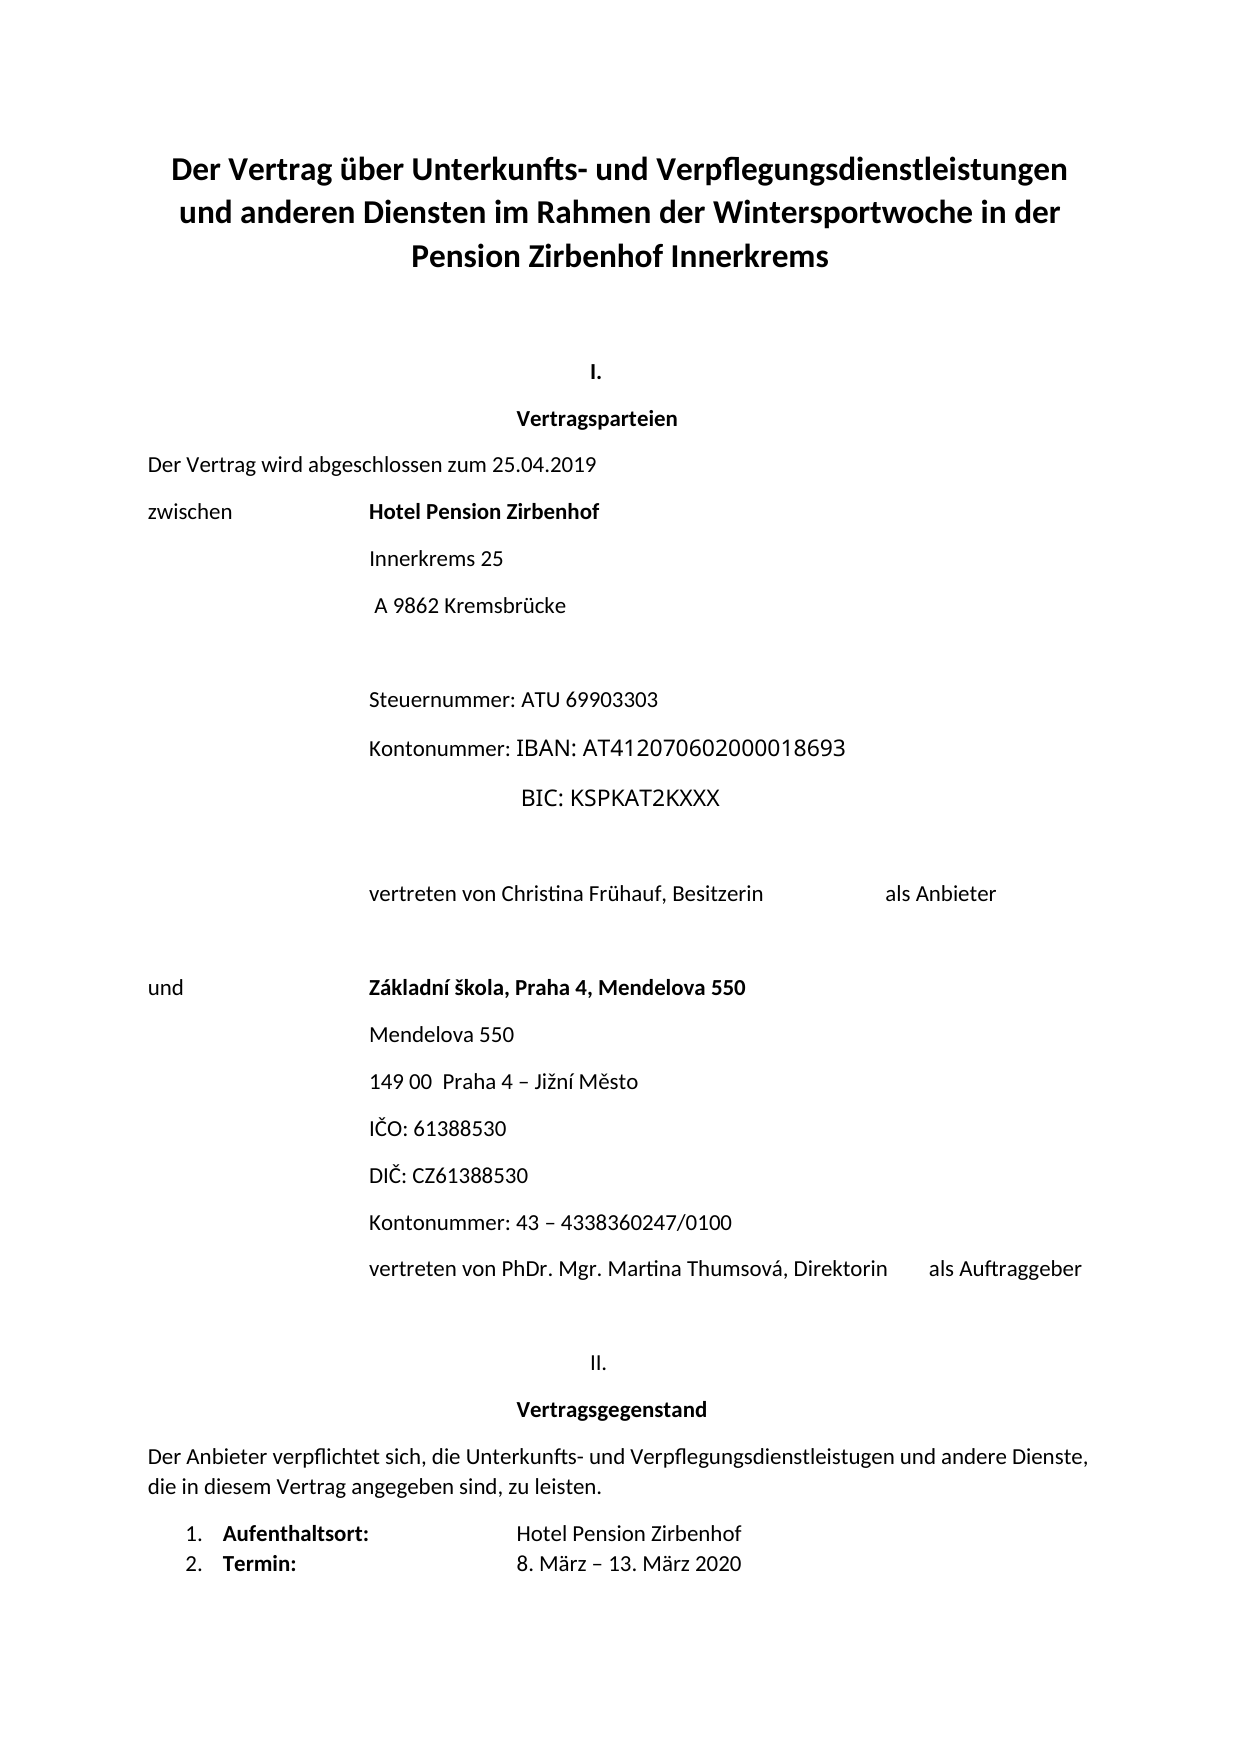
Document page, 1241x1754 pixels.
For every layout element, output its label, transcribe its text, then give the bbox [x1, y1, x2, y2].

text und Základní škola, Praha 4, Mendelova 550 [148, 973, 1093, 1001]
text DIČ: CZ61388530 [148, 1161, 1093, 1189]
list Aufenthaltsort: Hotel Pension Zirbenhof [185, 1519, 1093, 1547]
text 149 00 Praha 4 – Jižní Město [148, 1067, 1093, 1095]
text A 9862 Kremsbrücke [148, 591, 1093, 619]
text vertreten von PhDr. Mgr. Martina Thumsová, Direktorin als Auftraggeber [148, 1254, 1093, 1282]
text Der Vertrag über Unterkunfts- und Verpflegungsdienstleistungen und anderen Diensten im Rahmen der Wintersportwoche in der Pension Zirbenhof Innerkrems [148, 148, 1093, 276]
text Mendelova 550 [148, 1020, 1093, 1048]
text Innerkrems 25 [148, 544, 1093, 572]
text zwischen Hotel Pension Zirbenhof [148, 497, 1093, 525]
text vertreten von Christina Frühauf, Besitzerin als Anbieter [148, 879, 1093, 907]
text Kontonummer: IBAN: AT412070602000018693 [148, 732, 1093, 763]
text BIC: KSPKAT2KXXX [148, 782, 1093, 813]
list Termin: 8. März – 13. März 2020 [185, 1549, 1093, 1577]
text Kontonummer: 43 – 4338360247/0100 [148, 1208, 1093, 1236]
text Vertragsparteien [443, 404, 1093, 432]
text IČO: 61388530 [148, 1114, 1093, 1142]
text Steuernummer: ATU 69903303 [148, 685, 1093, 713]
text Der Vertrag wird abgeschlossen zum 25.04.2019 [148, 451, 1093, 478]
text Vertragsgegenstand [443, 1395, 1093, 1423]
text Der Anbieter verpflichtet sich, die Unterkunfts- und Verpflegungsdienstleistugen und andere Dienste, die in diesem Vertrag angegeben sind, zu leisten. [148, 1442, 1093, 1500]
